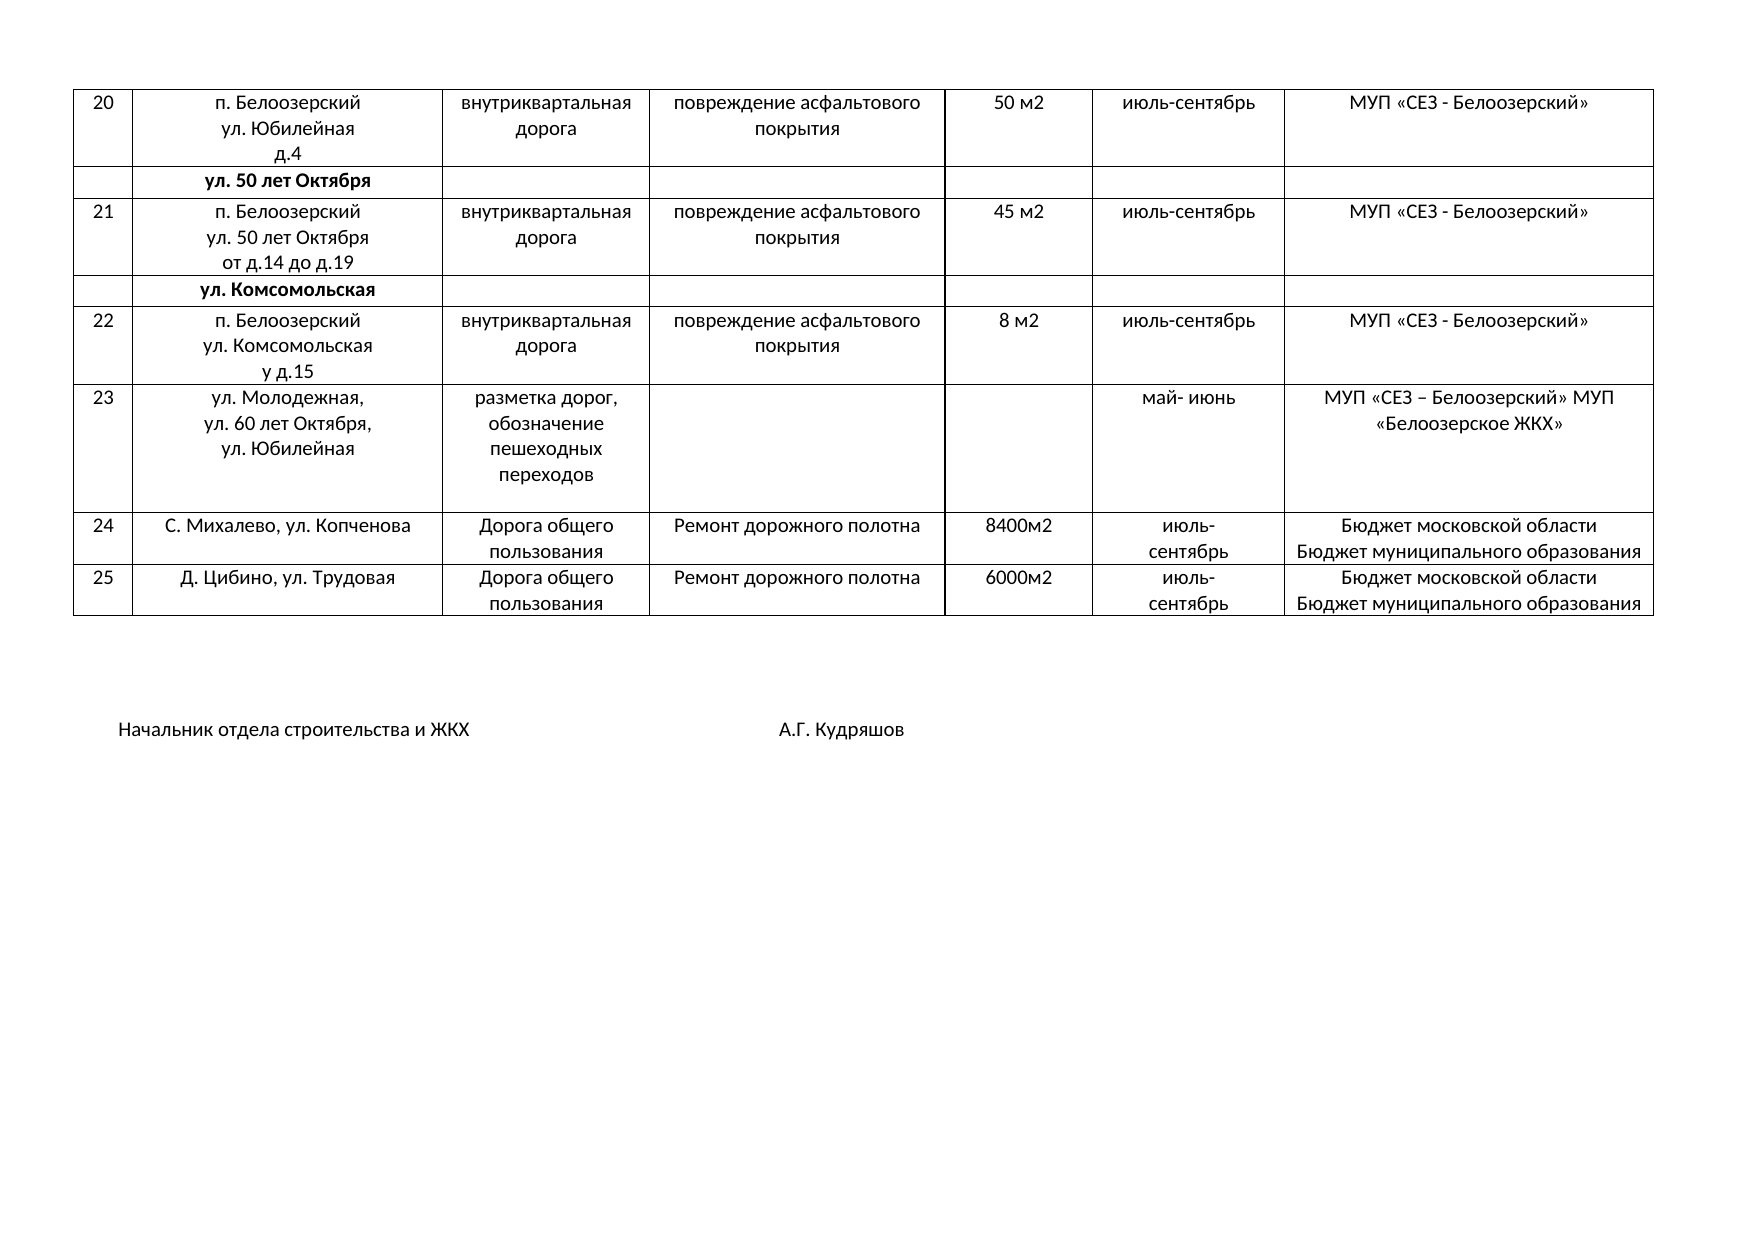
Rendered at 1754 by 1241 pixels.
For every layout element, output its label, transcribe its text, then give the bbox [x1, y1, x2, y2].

table_cell июль-сентябрь [1093, 199, 1284, 275]
table_cell [650, 385, 944, 512]
table_cell июль-сентябрь [1093, 90, 1284, 166]
table_cell [650, 276, 944, 306]
table_cell Дорога общего пользования [443, 513, 649, 563]
table_cell 24 [74, 513, 132, 563]
table_cell 22 [74, 307, 132, 383]
table_cell [443, 167, 649, 197]
table_cell [946, 167, 1092, 197]
table_cell 23 [74, 385, 132, 512]
table_cell п. Белоозерский ул. 50 лет Октября от д.14 до д.19 [133, 199, 442, 275]
table_cell [1093, 167, 1284, 197]
table_cell 50 м2 [946, 90, 1092, 166]
table_cell Бюджет московской области Бюджет муниципального образования [1285, 513, 1653, 563]
table_cell п. Белоозерский ул. Комсомольская у д.15 [133, 307, 442, 383]
table_cell [1285, 276, 1653, 306]
table_cell п. Белоозерский ул. Юбилейная д.4 [133, 90, 442, 166]
table_cell ул. 50 лет Октября [133, 167, 442, 197]
table_cell [946, 385, 1092, 512]
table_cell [650, 90, 944, 166]
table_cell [1285, 90, 1653, 166]
table_cell МУП «СЕЗ - Белоозерский» [1285, 307, 1653, 383]
table_cell [74, 276, 132, 306]
table_cell Бюджет московской области Бюджет муниципального образования [1285, 565, 1653, 615]
table_cell внутриквартальная дорога [443, 199, 649, 275]
table_cell май- июнь [1093, 385, 1284, 512]
table_cell [650, 167, 944, 197]
table_cell 8 м2 [946, 307, 1092, 383]
table_cell повреждение асфальтового покрытия [650, 307, 944, 383]
table_cell МУП «СЕЗ – Белоозерский» МУП «Белоозерское ЖКХ» [1285, 385, 1653, 512]
table_cell 45 м2 [946, 199, 1092, 275]
table_cell [946, 276, 1092, 306]
table_cell Ремонт дорожного полотна [650, 513, 944, 563]
table_cell [443, 276, 649, 306]
table_cell внутриквартальная дорога [443, 307, 649, 383]
table_cell разметка дорог, обозначение пешеходных переходов [443, 385, 649, 512]
table_cell 6000м2 [946, 565, 1092, 615]
table_cell [1285, 167, 1653, 197]
table_cell С. Михалево, ул. Копченова [133, 513, 442, 563]
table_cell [443, 90, 649, 166]
table_cell июль- сентябрь [1093, 565, 1284, 615]
table_cell июль- сентябрь [1093, 513, 1284, 563]
table_cell 8400м2 [946, 513, 1092, 563]
table_cell 20 [74, 90, 132, 166]
table_cell Д. Цибино, ул. Трудовая [133, 565, 442, 615]
table_cell июль-сентябрь [1093, 307, 1284, 383]
table_cell повреждение асфальтового покрытия [650, 199, 944, 275]
text Начальник отдела строительства и ЖКХ А.Г. Кудряшов [118, 716, 1636, 742]
table_cell 21 [74, 199, 132, 275]
table_cell [1093, 276, 1284, 306]
table_cell Ремонт дорожного полотна [650, 565, 944, 615]
table_cell ул. Комсомольская [133, 276, 442, 306]
table_cell МУП «СЕЗ - Белоозерский» [1285, 199, 1653, 275]
table_cell 25 [74, 565, 132, 615]
table_cell Дорога общего пользования [443, 565, 649, 615]
table_cell [74, 167, 132, 197]
table_cell ул. Молодежная, ул. 60 лет Октября, ул. Юбилейная [133, 385, 442, 512]
